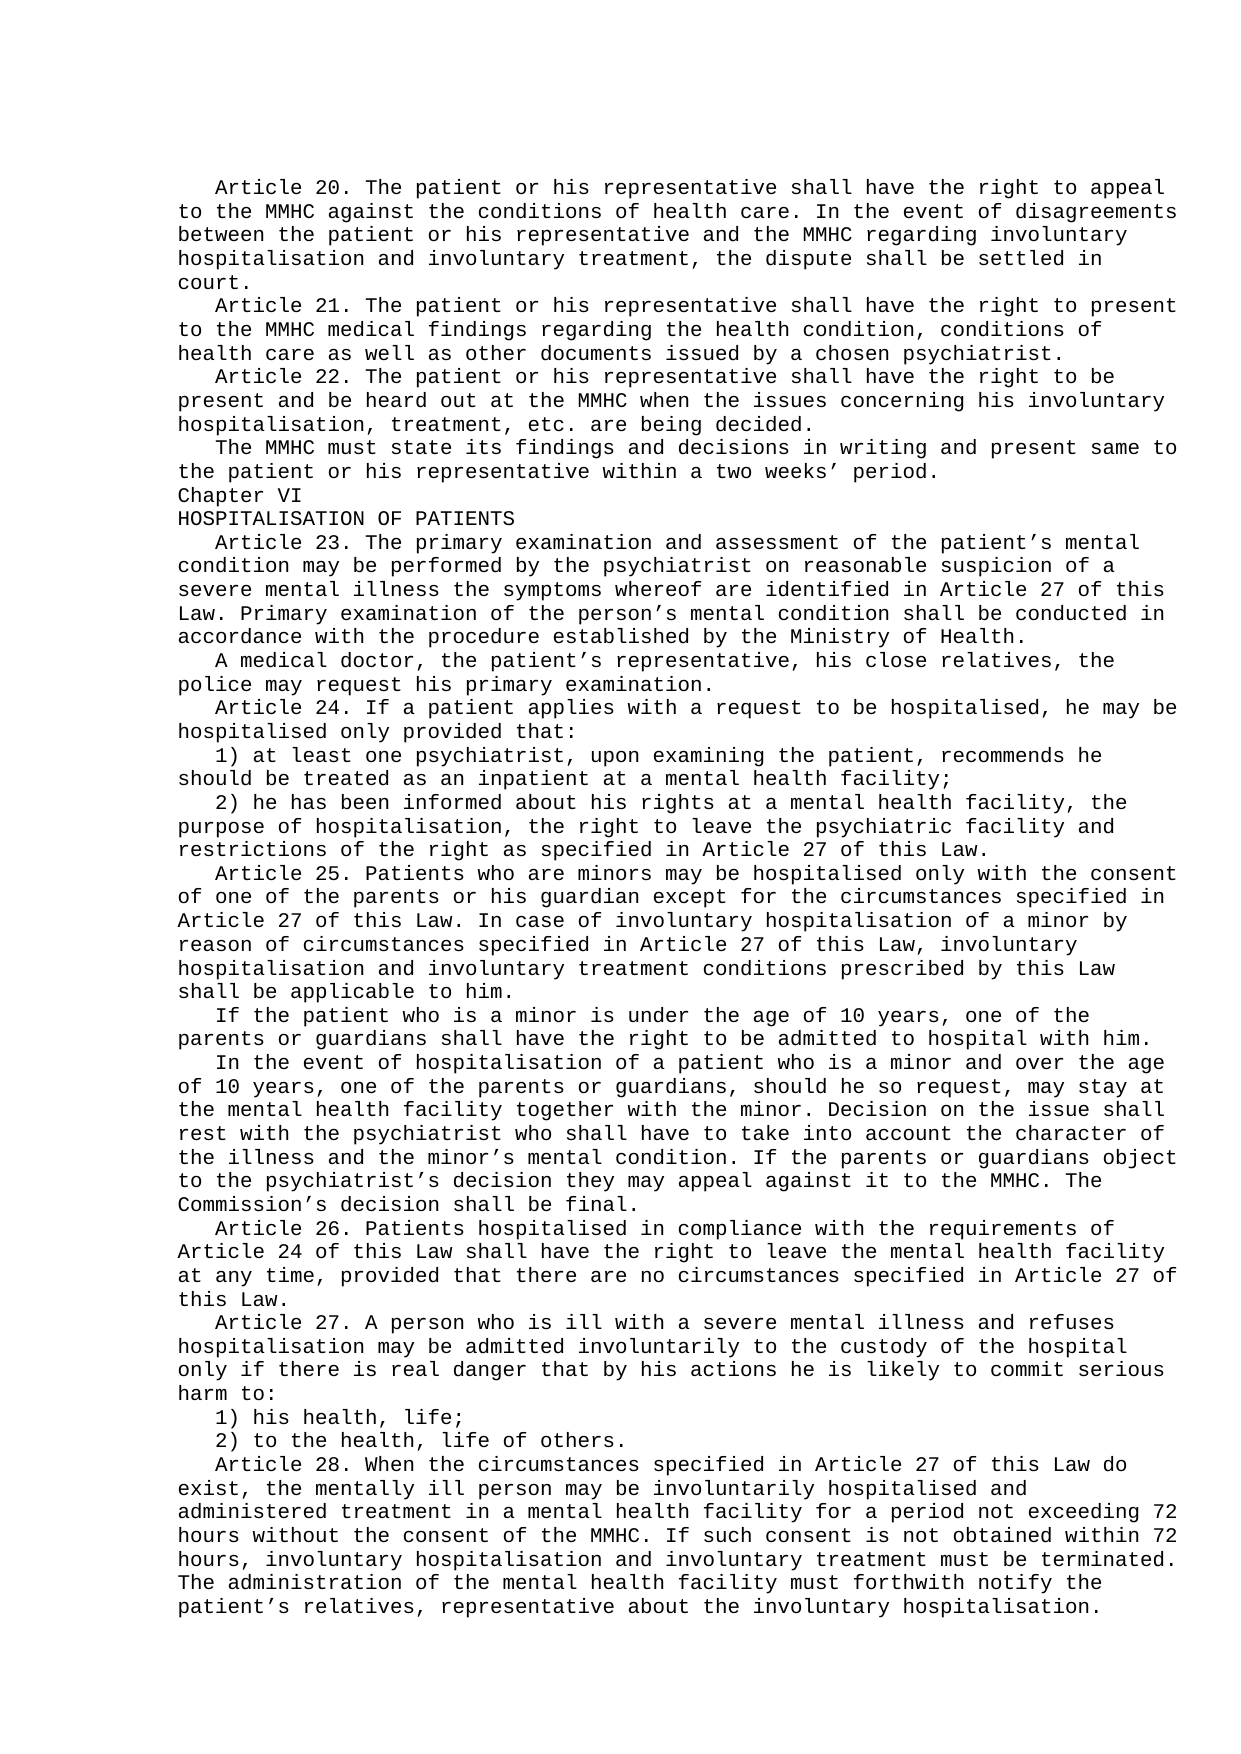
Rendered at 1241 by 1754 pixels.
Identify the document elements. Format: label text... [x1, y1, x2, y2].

text Article 24. If a patient applies with a request to be hospitalised, he may be hospitalised only provided that: [177, 697, 1181, 745]
text Article 27. A person who is ill with a severe mental illness and refuses hospitalisation may be admitted involuntarily to the custody of the hospital only if there is real danger that by his actions he is likely to commit serious harm to: [177, 1312, 1181, 1407]
text Article 23. The primary examination and assessment of the patient’s mental condition may be performed by the psychiatrist on reasonable suspicion of a severe mental illness the symptoms whereof are identified in Article 27 of this Law. Primary examination of the person’s mental condition shall be conducted in accordance with the procedure established by the Ministry of Health. [177, 532, 1181, 650]
text Article 26. Patients hospitalised in compliance with the requirements of Article 24 of this Law shall have the right to leave the mental health facility at any time, provided that there are no circumstances specified in Article 27 of this Law. [177, 1218, 1181, 1312]
text HOSPITALISATION OF PATIENTS [177, 508, 1181, 532]
text 2) to the health, life of others. [177, 1430, 1181, 1454]
text 2) he has been informed about his rights at a mental health facility, the purpose of hospitalisation, the right to leave the psychiatric facility and restrictions of the right as specified in Article 27 of this Law. [177, 792, 1181, 863]
text Article 20. The patient or his representative shall have the right to appeal to the MMHC against the conditions of health care. In the event of disagreements between the patient or his representative and the MMHC regarding involuntary hospitalisation and involuntary treatment, the dispute shall be settled in court. [177, 177, 1181, 295]
text Article 28. When the circumstances specified in Article 27 of this Law do exist, the mentally ill person may be involuntarily hospitalised and administered treatment in a mental health facility for a period not exceeding 72 hours without the consent of the MMHC. If such consent is not obtained within 72 hours, involuntary hospitalisation and involuntary treatment must be terminated. The administration of the mental health facility must forthwith notify the patient’s relatives, representative about the involuntary hospitalisation. [177, 1454, 1181, 1619]
text Article 22. The patient or his representative shall have the right to be present and be heard out at the MMHC when the issues concerning his involuntary hospitalisation, treatment, etc. are being decided. [177, 366, 1181, 437]
text The MMHC must state its findings and decisions in writing and present same to the patient or his representative within a two weeks’ period. [177, 437, 1181, 484]
text Chapter VI [177, 484, 1181, 508]
text If the patient who is a minor is under the age of 10 years, one of the parents or guardians shall have the right to be admitted to hospital with him. [177, 1005, 1181, 1052]
text Article 25. Patients who are minors may be hospitalised only with the consent of one of the parents or his guardian except for the circumstances specified in Article 27 of this Law. In case of involuntary hospitalisation of a minor by reason of circumstances specified in Article 27 of this Law, involuntary hospitalisation and involuntary treatment conditions prescribed by this Law shall be applicable to him. [177, 863, 1181, 1005]
text 1) his health, life; [177, 1407, 1181, 1430]
text 1) at least one psychiatrist, upon examining the patient, recommends he should be treated as an inpatient at a mental health facility; [177, 745, 1181, 792]
text Article 21. The patient or his representative shall have the right to present to the MMHC medical findings regarding the health condition, conditions of health care as well as other documents issued by a chosen psychiatrist. [177, 295, 1181, 366]
text A medical doctor, the patient’s representative, his close relatives, the police may request his primary examination. [177, 650, 1181, 697]
text In the event of hospitalisation of a patient who is a minor and over the age of 10 years, one of the parents or guardians, should he so request, may stay at the mental health facility together with the minor. Decision on the issue shall rest with the psychiatrist who shall have to take into account the character of the illness and the minor’s mental condition. If the parents or guardians object to the psychiatrist’s decision they may appeal against it to the MMHC. The Commission’s decision shall be final. [177, 1052, 1181, 1218]
